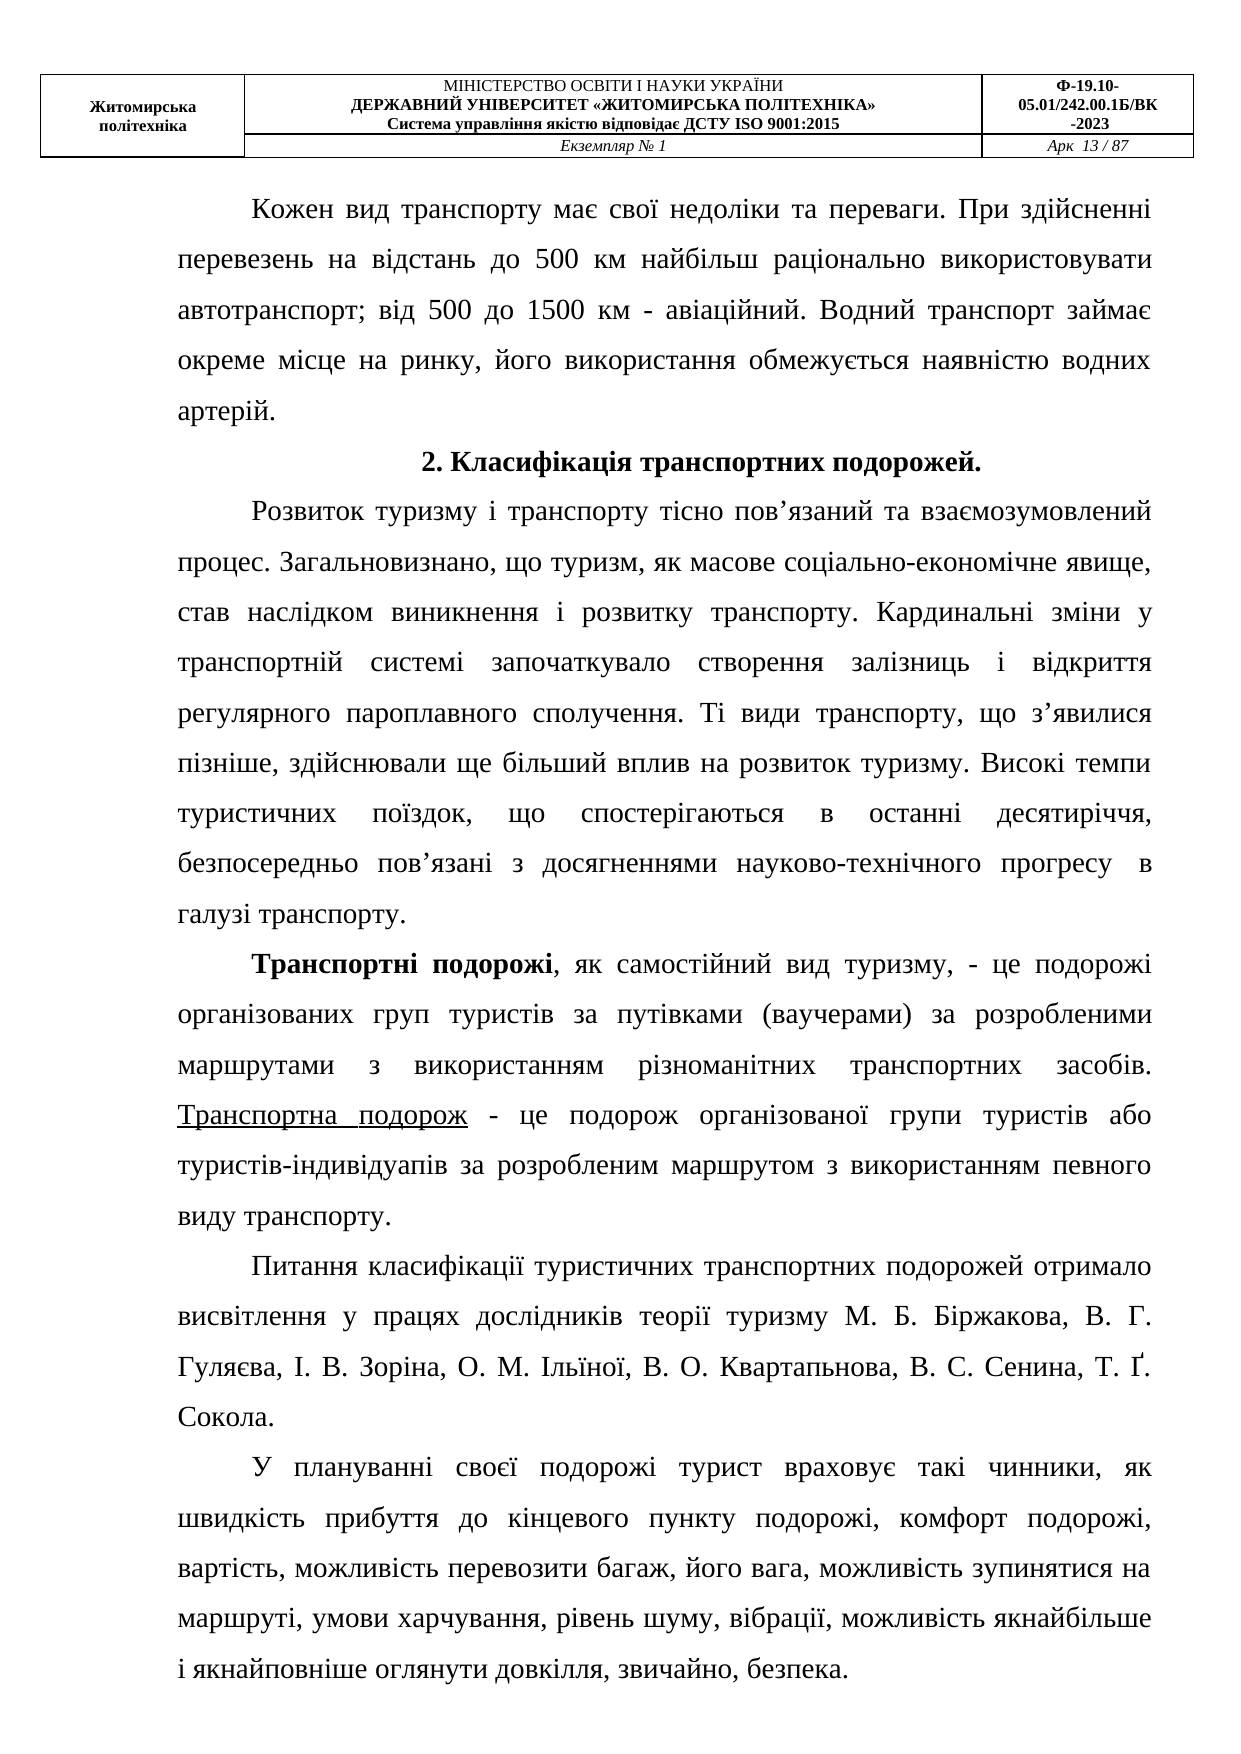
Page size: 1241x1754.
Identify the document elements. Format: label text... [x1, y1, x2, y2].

subtitle 2. Класифікація транспортних подорожей. [421, 444, 1205, 477]
text Розвиток туризму і транспорту тісно пов’язаний та взаємозумовлений процес. Загальновизнано, що туризм, як масове соціально-економічне явище, став наслідком виникнення і розвитку транспорту. Кардинальні зміни у транспортній системі започаткувало створення залізниць і відкриття регулярного пароплавного сполучення. Ті види транспорту, що з’явилися пізніше, здійснювали ще більший вплив на розвиток туризму. Високі темпи туристичних поїздок, що спостерігаються в останні десятиріччя, безпосередньо пов’язані з досягненнями науково-технічного прогресу в галузі транспорту. [177, 493, 1152, 929]
text Транспортні подорожі, як самостійний вид туризму, - це подорожі організованих груп туристів за путівками (ваучерами) за розробленими маршрутами з використанням різноманітних транспортних засобів. Транспортна подорож - це подорож організованої групи туристів або туристів-індивідуапів за розробленим маршрутом з використанням певного виду транспорту. [177, 946, 1152, 1231]
text Питання класифікації туристичних транспортних подорожей отримало висвітлення у працях дослідників теорії туризму М. Б. Біржакова, В. Г. Гуляєва, І. В. Зоріна, О. М. Ільїної, В. О. Квартапьнова, В. С. Сенина, Т. Ґ. Сокола. [177, 1248, 1152, 1433]
text Кожен вид транспорту має свої недоліки та переваги. При здійсненні перевезень на відстань до 500 км найбільш раціонально використовувати автотранспорт; від 500 до 1500 км - авіаційний. Водний транспорт займає окреме місце на ринку, його використання обмежується наявністю водних артерій. [177, 191, 1152, 426]
text У плануванні своєї подорожі турист враховує такі чинники, як швидкість прибуття до кінцевого пункту подорожі, комфорт подорожі, вартість, можливість перевозити багаж, його вага, можливість зупинятися на маршруті, умови харчування, рівень шуму, вібрації, можливість якнайбільше і якнайповніше оглянути довкілля, звичайно, безпека. [177, 1449, 1152, 1684]
